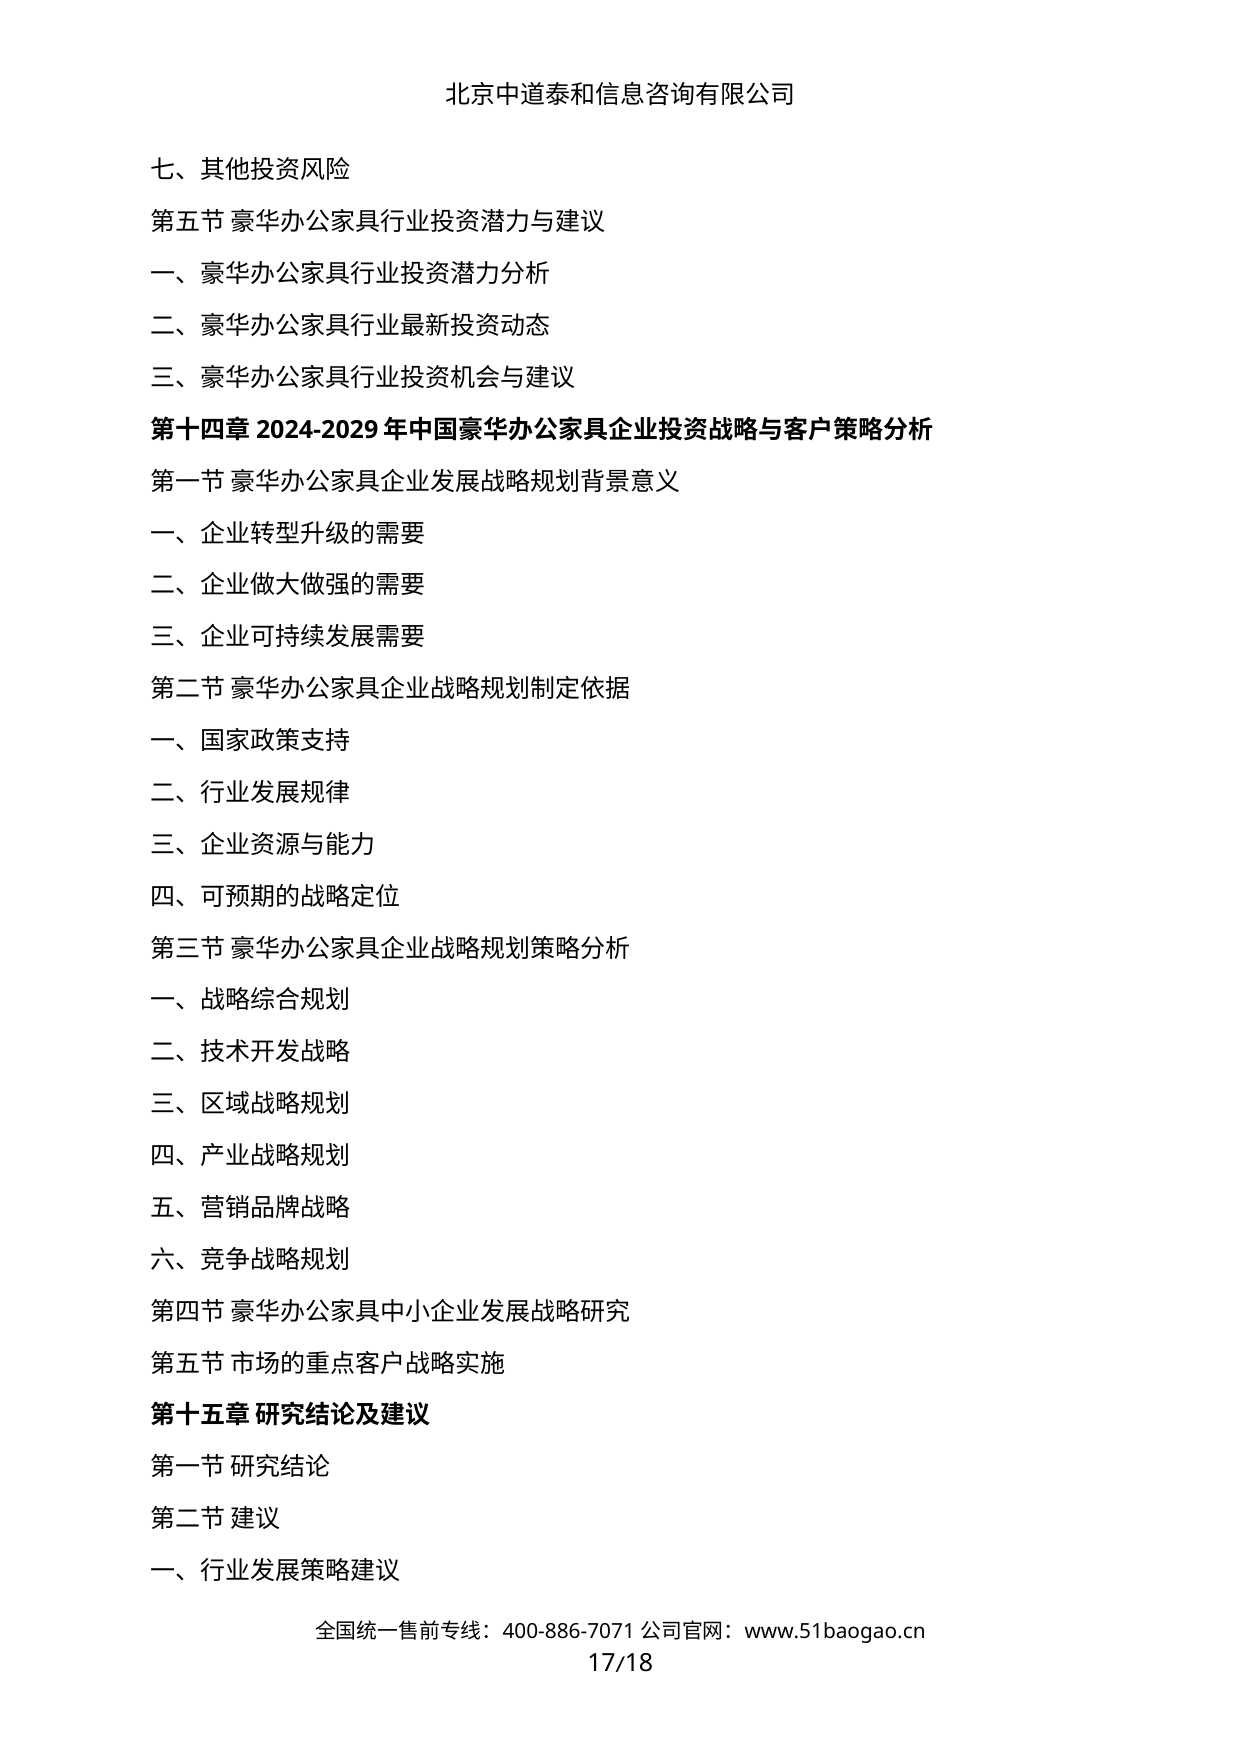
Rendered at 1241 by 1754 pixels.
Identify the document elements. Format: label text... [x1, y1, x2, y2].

text 三、企业资源与能力 [150, 824, 1090, 861]
text 一、行业发展策略建议 [150, 1551, 1090, 1587]
text 三、企业可持续发展需要 [150, 617, 1090, 653]
text 三、区域战略规划 [150, 1084, 1090, 1120]
text 三、豪华办公家具行业投资机会与建议 [150, 357, 1090, 394]
text 一、国家政策支持 [150, 721, 1090, 757]
text 第十五章 研究结论及建议 [150, 1395, 1090, 1431]
text 一、企业转型升级的需要 [150, 513, 1090, 549]
text 二、企业做大做强的需要 [150, 565, 1090, 601]
text 第一节 研究结论 [150, 1447, 1090, 1483]
text 第五节 市场的重点客户战略实施 [150, 1343, 1090, 1379]
text 一、豪华办公家具行业投资潜力分析 [150, 254, 1090, 290]
text 第十四章 2024-2029年中国豪华办公家具企业投资战略与客户策略分析 [150, 409, 1090, 446]
text 第一节 豪华办公家具企业发展战略规划背景意义 [150, 461, 1090, 497]
text 第五节 豪华办公家具行业投资潜力与建议 [150, 202, 1090, 238]
text 第三节 豪华办公家具企业战略规划策略分析 [150, 928, 1090, 964]
text 七、其他投资风险 [150, 150, 1090, 186]
text 四、产业战略规划 [150, 1136, 1090, 1172]
text 二、技术开发战略 [150, 1032, 1090, 1068]
text 六、竞争战略规划 [150, 1239, 1090, 1276]
text 第四节 豪华办公家具中小企业发展战略研究 [150, 1291, 1090, 1327]
text 第二节 豪华办公家具企业战略规划制定依据 [150, 669, 1090, 705]
text 二、行业发展规律 [150, 772, 1090, 809]
text 五、营销品牌战略 [150, 1187, 1090, 1224]
text 一、战略综合规划 [150, 980, 1090, 1016]
text 四、可预期的战略定位 [150, 876, 1090, 912]
text 第二节 建议 [150, 1499, 1090, 1535]
text 二、豪华办公家具行业最新投资动态 [150, 306, 1090, 342]
